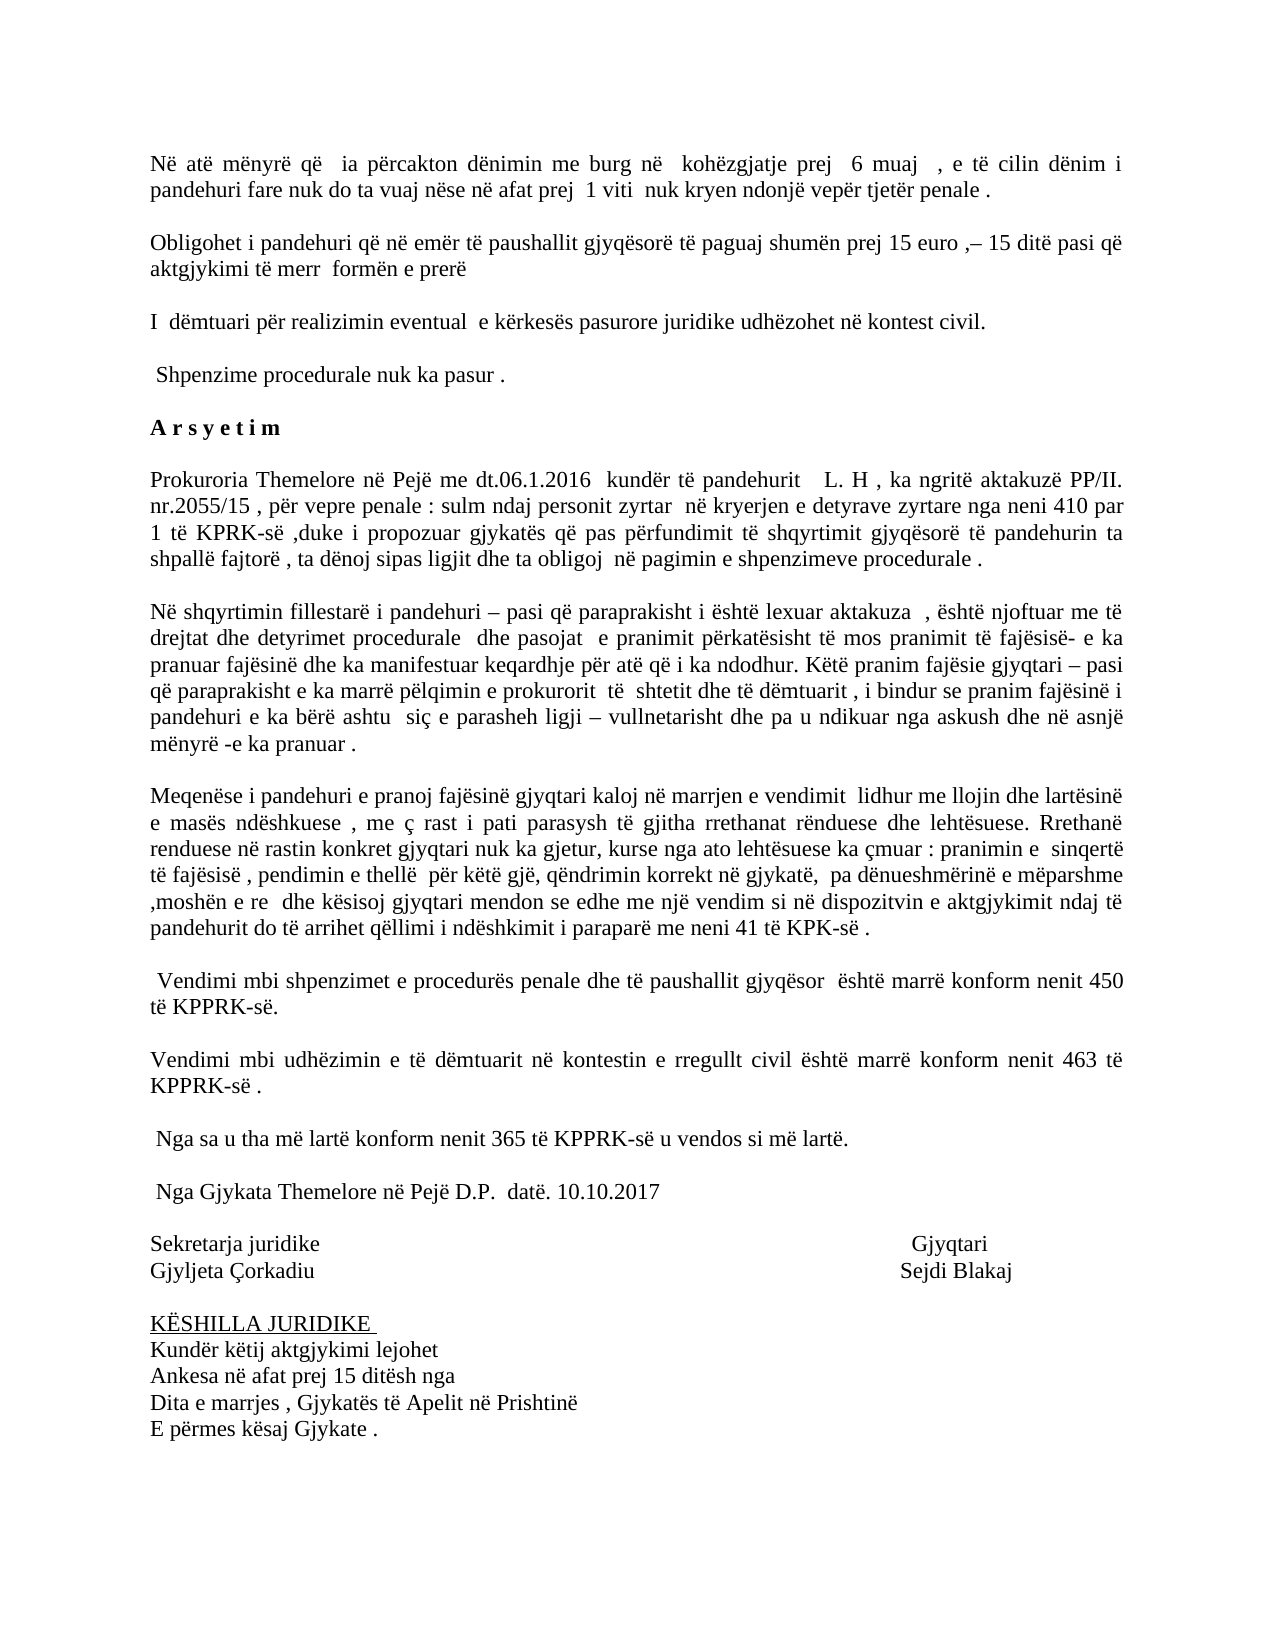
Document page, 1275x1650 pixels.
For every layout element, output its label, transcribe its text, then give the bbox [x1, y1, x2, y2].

text Në shqyrtimin fillestarë i pandehuri – pasi që paraprakisht i është lexuar aktakuza , është njoftuar me të drejtat dhe detyrimet procedurale dhe pasojat e pranimit përkatësisht të mos pranimit të fajësisë- e ka pranuar fajësinë dhe ka manifestuar keqardhje për atë që i ka ndodhur. Këtë pranim fajësie gjyqtari – pasi që paraprakisht e ka marrë pëlqimin e prokurorit të shtetit dhe të dëmtuarit , i bindur se pranim fajësinë i pandehuri e ka bërë ashtu siç e parasheh ligji – vullnetarisht dhe pa u ndikuar nga askush dhe në asnjë mënyrë -e ka pranuar . [150, 598, 1125, 756]
text Gjyljeta Çorkadiu Sejdi Blakaj [150, 1257, 1125, 1283]
text Nga Gjykata Themelore në Pejë D.P. datë. 10.10.2017 [150, 1178, 1125, 1204]
text I dëmtuari për realizimin eventual e kërkesës pasurore juridike udhëzohet në kontest civil. [150, 308, 1125, 334]
text Ankesa në afat prej 15 ditësh nga [150, 1362, 1125, 1389]
text Nga sa u tha më lartë konform nenit 365 të KPPRK-së u vendos si më lartë. [150, 1125, 1125, 1151]
text Në atë mënyrë që ia përcakton dënimin me burg në kohëzgjatje prej 6 muaj , e të cilin dënim i pandehuri fare nuk do ta vuaj nëse në afat prej 1 viti nuk kryen ndonjë vepër tjetër penale . [150, 150, 1125, 203]
text Kundër këtij aktgjykimi lejohet [150, 1336, 1125, 1362]
text Obligohet i pandehuri që në emër të paushallit gjyqësorë të paguaj shumën prej 15 euro ,– 15 ditë pasi që aktgjykimi të merr formën e prerë [150, 229, 1125, 282]
text Shpenzime procedurale nuk ka pasur . [150, 361, 1125, 387]
text Vendimi mbi udhëzimin e të dëmtuarit në kontestin e rregullt civil është marrë konform nenit 463 të KPPRK-së . [150, 1046, 1125, 1099]
text KËSHILLA JURIDIKE [150, 1309, 1125, 1336]
text Vendimi mbi shpenzimet e procedurës penale dhe të paushallit gjyqësor është marrë konform nenit 450 të KPPRK-së. [150, 967, 1125, 1020]
text Prokuroria Themelore në Pejë me dt.06.1.2016 kundër të pandehurit L. H , ka ngritë aktakuzë PP/II. nr.2055/15 , për vepre penale : sulm ndaj personit zyrtar në kryerjen e detyrave zyrtare nga neni 410 par 1 të KPRK-së ,duke i propozuar gjykatës që pas përfundimit të shqyrtimit gjyqësorë të pandehurin ta shpallë fajtorë , ta dënoj sipas ligjit dhe ta obligoj në pagimin e shpenzimeve procedurale . [150, 466, 1125, 572]
text Dita e marrjes , Gjykatës të Apelit në Prishtinë [150, 1389, 1125, 1415]
text Meqenëse i pandehuri e pranoj fajësinë gjyqtari kaloj në marrjen e vendimit lidhur me llojin dhe lartësinë e masës ndëshkuese , me ç rast i pati parasysh të gjitha rrethanat rënduese dhe lehtësuese. Rrethanë renduese në rastin konkret gjyqtari nuk ka gjetur, kurse nga ato lehtësuese ka çmuar : pranimin e sinqertë të fajësisë , pendimin e thellë për këtë gjë, qëndrimin korrekt në gjykatë, pa dënueshmërinë e mëparshme ,moshën e re dhe kësisoj gjyqtari mendon se edhe me një vendim si në dispozitvin e aktgjykimit ndaj të pandehurit do të arrihet qëllimi i ndëshkimit i paraparë me neni 41 të KPK-së . [150, 782, 1125, 941]
text A r s y e t i m [150, 413, 1125, 440]
text E përmes kësaj Gjykate . [150, 1415, 1125, 1441]
text Sekretarja juridike Gjyqtari [150, 1231, 1125, 1257]
